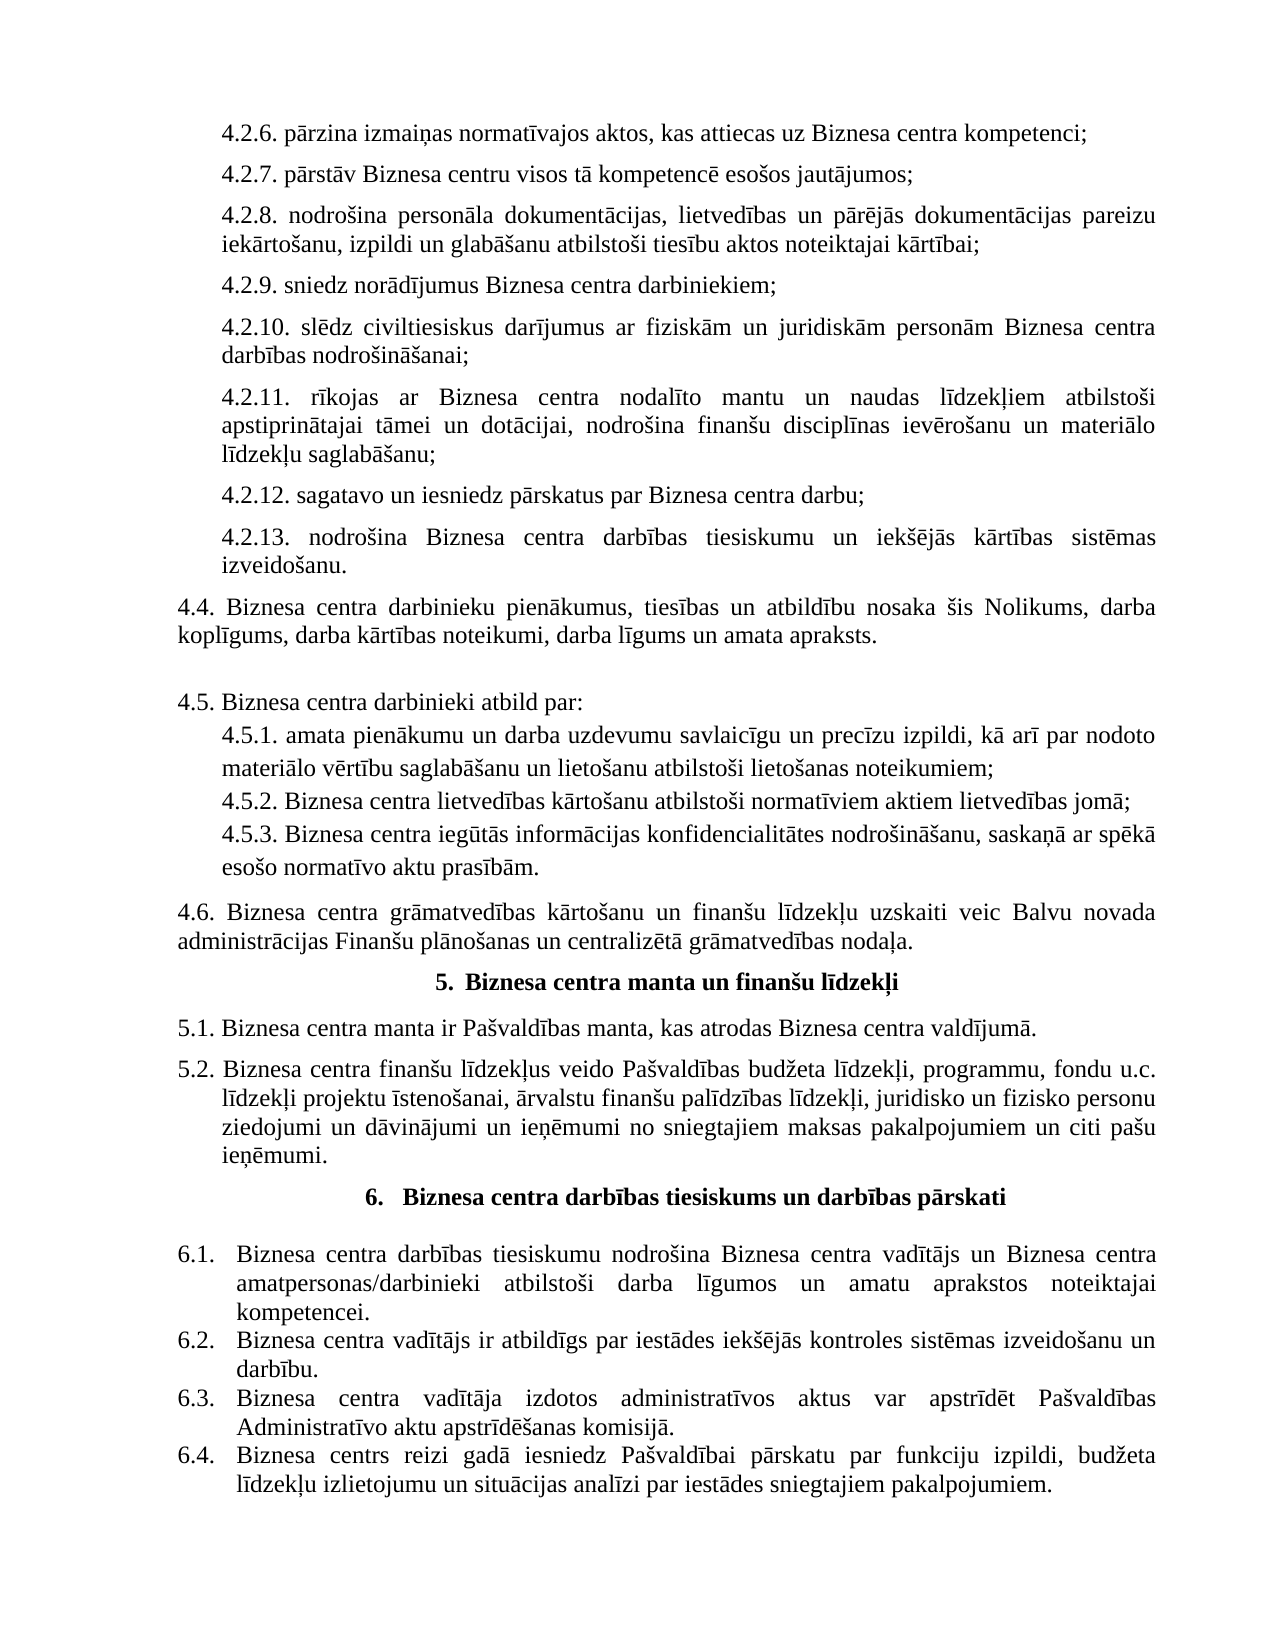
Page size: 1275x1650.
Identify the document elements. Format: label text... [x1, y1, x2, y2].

list Biznesa centrs reizi gadā iesniedz Pašvaldībai pārskatu par funkciju izpildi, budžeta līdzekļu izlietojumu un situācijas analīzi par iestādes sniegtajiem pakalpojumiem. [177, 1440, 1157, 1498]
text 4.5. Biznesa centra darbinieki atbild par: [177, 687, 1157, 715]
text 4.2.11. rīkojas ar Biznesa centra nodalīto mantu un naudas līdzekļiem atbilstoši apstiprinātajai tāmei un dotācijai, nodrošina finanšu disciplīnas ievērošanu un materiālo līdzekļu saglabāšanu; [221, 382, 1157, 468]
text 4.6. Biznesa centra grāmatvedības kārtošanu un finanšu līdzekļu uzskaiti veic Balvu novada administrācijas Finanšu plānošanas un centralizētā grāmatvedības nodaļa. [177, 897, 1157, 955]
list Biznesa centra darbības tiesiskums un darbības pārskati [215, 1182, 1157, 1210]
text 4.2.8. nodrošina personāla dokumentācijas, lietvedības un pārējās dokumentācijas pareizu iekārtošanu, izpildi un glabāšanu atbilstoši tiesību aktos noteiktajai kārtībai; [221, 201, 1157, 258]
list Biznesa centra darbības tiesiskumu nodrošina Biznesa centra vadītājs un Biznesa centra amatpersonas/darbinieki atbilstoši darba līgumos un amatu aprakstos noteiktajai kompetencei. [177, 1239, 1157, 1325]
text 4.4. Biznesa centra darbinieku pienākumus, tiesības un atbildību nosaka šis Nolikums, darba koplīgums, darba kārtības noteikumi, darba līgums un amata apraksts. [177, 592, 1157, 649]
list Biznesa centra vadītājs ir atbildīgs par iestādes iekšējās kontroles sistēmas izveidošanu un darbību. [177, 1325, 1157, 1383]
text 5.2. Biznesa centra finanšu līdzekļus veido Pašvaldības budžeta līdzekļi, programmu, fondu u.c. līdzekļi projektu īstenošanai, ārvalstu finanšu palīdzības līdzekļi, juridisko un fizisko personu ziedojumi un dāvinājumi un ieņēmumi no sniegtajiem maksas pakalpojumiem un citi pašu ieņēmumi. [177, 1054, 1157, 1169]
text 4.2.7. pārstāv Biznesa centru visos tā kompetencē esošos jautājumos; [221, 159, 1157, 188]
text 4.2.6. pārzina izmaiņas normatīvajos aktos, kas attiecas uz Biznesa centra kompetenci; [221, 118, 1157, 147]
text 4.2.13. nodrošina Biznesa centra darbības tiesiskumu un iekšējās kārtības sistēmas izveidošanu. [221, 522, 1157, 579]
text 4.5.2. Biznesa centra lietvedības kārtošanu atbilstoši normatīviem aktiem lietvedības jomā; [222, 786, 1157, 814]
list Biznesa centra manta un finanšu līdzekļi [177, 967, 1157, 996]
text 4.2.12. sagatavo un iesniedz pārskatus par Biznesa centra darbu; [221, 481, 1157, 509]
text 5.1. Biznesa centra manta ir Pašvaldības manta, kas atrodas Biznesa centra valdījumā. [177, 1013, 1157, 1042]
text 4.5.1. amata pienākumu un darba uzdevumu savlaicīgu un precīzu izpildi, kā arī par nodoto materiālo vērtību saglabāšanu un lietošanu atbilstoši lietošanas noteikumiem; [222, 720, 1157, 781]
text 4.2.10. slēdz civiltiesiskus darījumus ar fiziskām un juridiskām personām Biznesa centra darbības nodrošināšanai; [221, 312, 1157, 369]
text 4.2.9. sniedz norādījumus Biznesa centra darbiniekiem; [221, 271, 1157, 299]
text 4.5.3. Biznesa centra iegūtās informācijas konfidencialitātes nodrošināšanu, saskaņā ar spēkā esošo normatīvo aktu prasībām. [222, 819, 1157, 881]
list Biznesa centra vadītāja izdotos administratīvos aktus var apstrīdēt Pašvaldības Administratīvo aktu apstrīdēšanas komisijā. [177, 1383, 1157, 1440]
